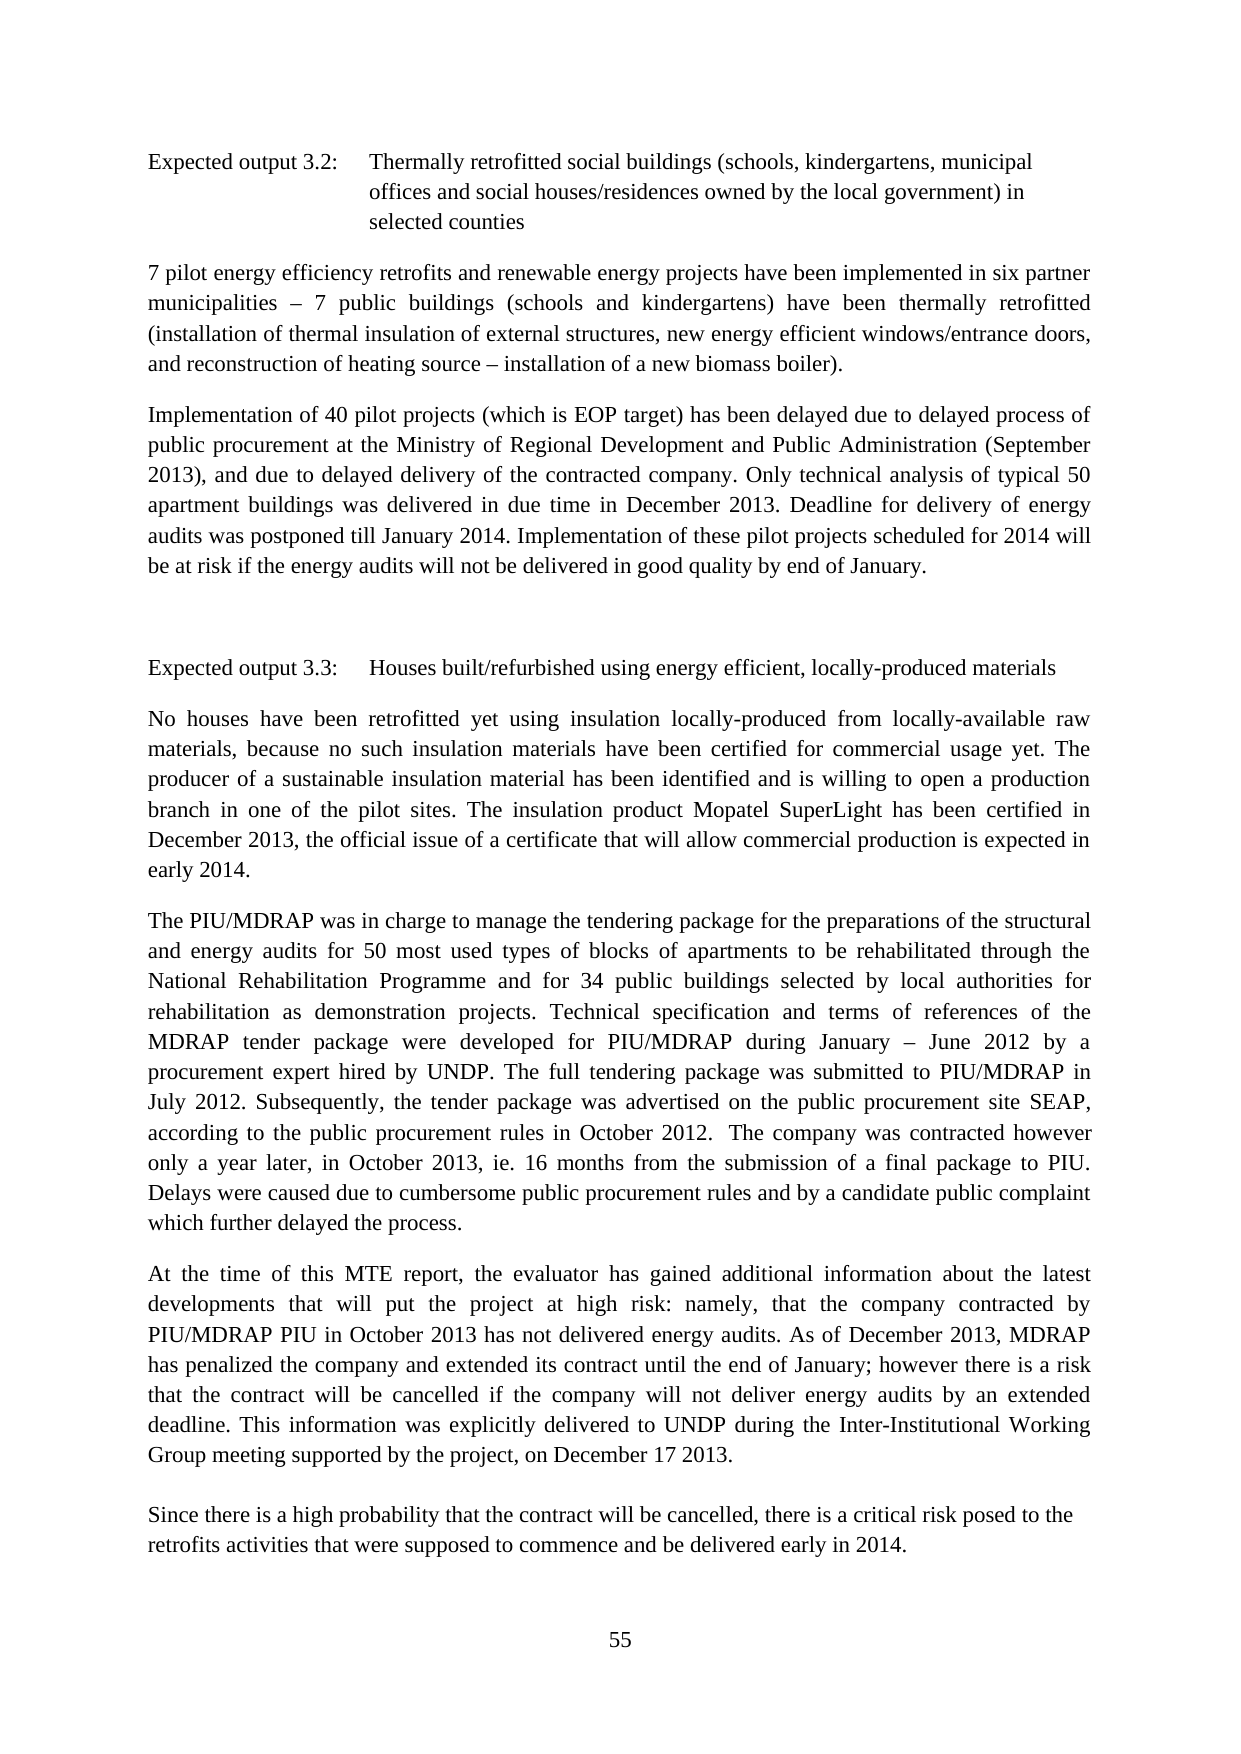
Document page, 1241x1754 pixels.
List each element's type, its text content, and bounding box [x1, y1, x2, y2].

text Since there is a high probability that the contract will be cancelled, there is a critical risk posed to the retrofits activities that were supposed to commence and be delivered early in 2014. [148, 1501, 1092, 1557]
text 7 pilot energy efficiency retrofits and renewable energy projects have been implemented in six partner municipalities – 7 public buildings (schools and kindergartens) have been thermally retrofitted (installation of thermal insulation of external structures, new energy efficient windows/entrance doors, and reconstruction of heating source – installation of a new biomass boiler). [148, 259, 1092, 376]
text The PIU/MDRAP was in charge to manage the tendering package for the preparations of the structural and energy audits for 50 most used types of blocks of apartments to be rehabilitated through the National Rehabilitation Programme and for 34 public buildings selected by local authorities for rehabilitation as demonstration projects. Technical specification and terms of references of the MDRAP tender package were developed for PIU/MDRAP during January – June 2012 by a procurement expert hired by UNDP. The full tendering package was submitted to PIU/MDRAP in July 2012. Subsequently, the tender package was advertised on the public procurement site SEAP, according to the public procurement rules in October 2012. The company was contracted however only a year later, in October 2013, ie. 16 months from the submission of a final package to PIU. Delays were caused due to cumbersome public procurement rules and by a candidate public complaint which further delayed the process. [148, 907, 1092, 1236]
text No houses have been retrofitted yet using insulation locally-produced from locally-available raw materials, because no such insulation materials have been certified for commercial usage yet. The producer of a sustainable insulation material has been identified and is willing to open a production branch in one of the pilot sites. The insulation product Mopatel SuperLight has been certified in December 2013, the official issue of a certificate that will allow commercial production is expected in early 2014. [148, 705, 1092, 882]
text At the time of this MTE report, the evaluator has gained additional information about the latest developments that will put the project at high risk: namely, that the company contracted by PIU/MDRAP PIU in October 2013 has not delivered energy audits. As of December 2013, MDRAP has penalized the company and extended its contract until the end of January; however there is a risk that the contract will be cancelled if the company will not deliver energy audits by an extended deadline. This information was explicitly delivered to UNDP during the Inter-Institutional Working Group meeting supported by the project, on December 17 2013. [148, 1260, 1092, 1468]
text Expected output 3.2: Thermally retrofitted social buildings (schools, kindergartens, municipal offices and social houses/residences owned by the local government) in selected counties [148, 148, 1092, 234]
text Expected output 3.3: Houses built/refurbished using energy efficient, locally-produced materials [148, 654, 1092, 680]
text Implementation of 40 pilot projects (which is EOP target) has been delayed due to delayed process of public procurement at the Ministry of Regional Development and Public Administration (September 2013), and due to delayed delivery of the contracted company. Only technical analysis of typical 50 apartment buildings was delivered in due time in December 2013. Deadline for delivery of energy audits was postponed till January 2014. Implementation of these pilot projects scheduled for 2014 will be at risk if the energy audits will not be delivered in good quality by end of January. [148, 401, 1092, 578]
